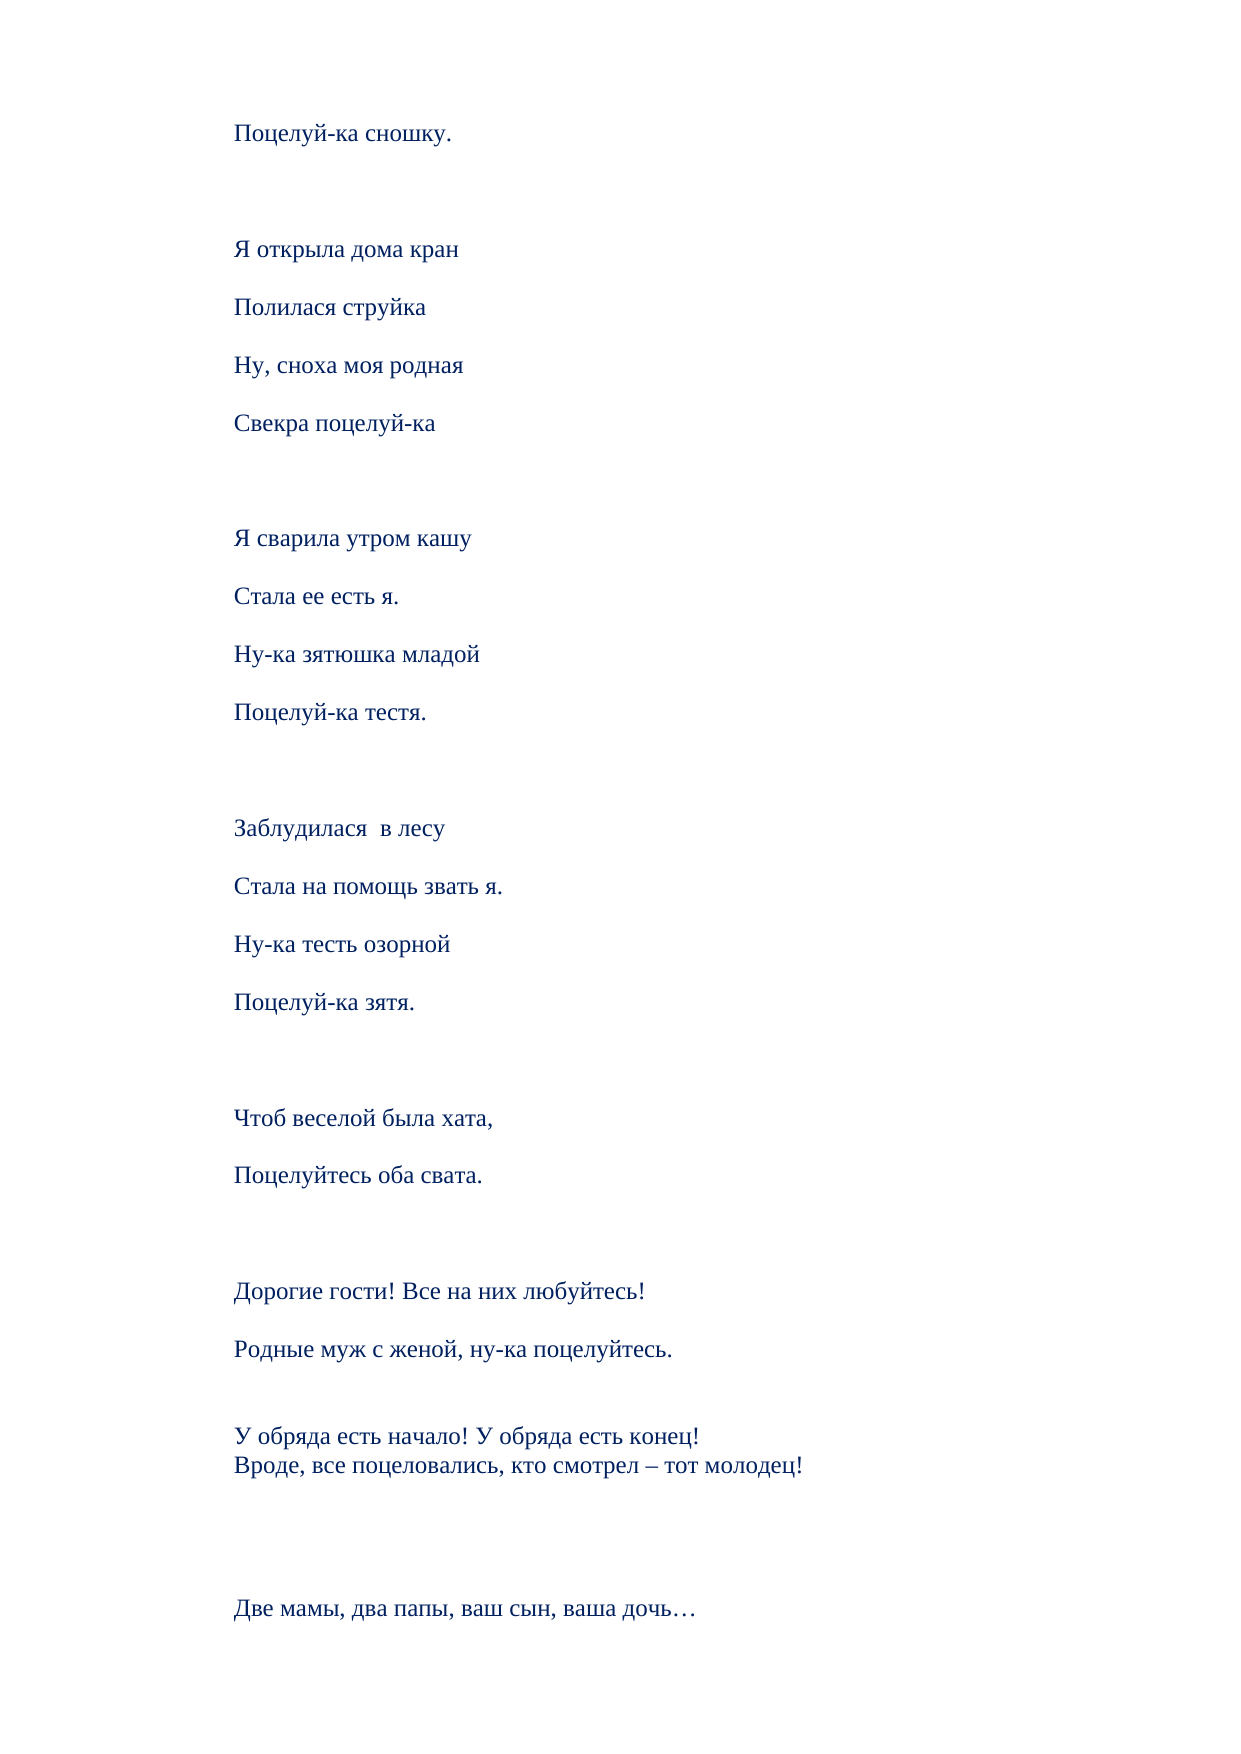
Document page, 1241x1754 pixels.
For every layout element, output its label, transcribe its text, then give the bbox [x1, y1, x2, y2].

text Поцелуй-ка тестя. [234, 697, 1152, 726]
text Ну-ка зятюшка младой [234, 639, 1152, 668]
text Две мамы, два папы, ваш сын, ваша дочь… [234, 1593, 1152, 1622]
text Поцелуй-ка зятя. [234, 987, 1152, 1016]
text Стала на помощь звать я. [234, 871, 1152, 900]
text Родные муж с женой, ну-ка поцелуйтесь. [234, 1334, 1152, 1363]
text Я сварила утром кашу [234, 523, 1152, 552]
text Заблудилася в лесу [234, 813, 1152, 842]
text Стала ее есть я. [234, 581, 1152, 610]
text У обряда есть начало! У обряда есть конец! Вроде, все поцеловались, кто смотрел – тот молодец! [234, 1392, 1152, 1564]
text Чтоб веселой была хата, [234, 1103, 1152, 1131]
text Полилася струйка [234, 292, 1152, 321]
text Дорогие гости! Все на них любуйтесь! [234, 1276, 1152, 1305]
text Ну, сноха моя родная [234, 350, 1152, 378]
text Поцелуйтесь оба свата. [234, 1161, 1152, 1189]
text Свекра поцелуй-ка [234, 408, 1152, 436]
text Поцелуй-ка сношку. [234, 118, 1152, 147]
text Ну-ка тесть озорной [234, 929, 1152, 958]
text Я открыла дома кран [234, 234, 1152, 263]
